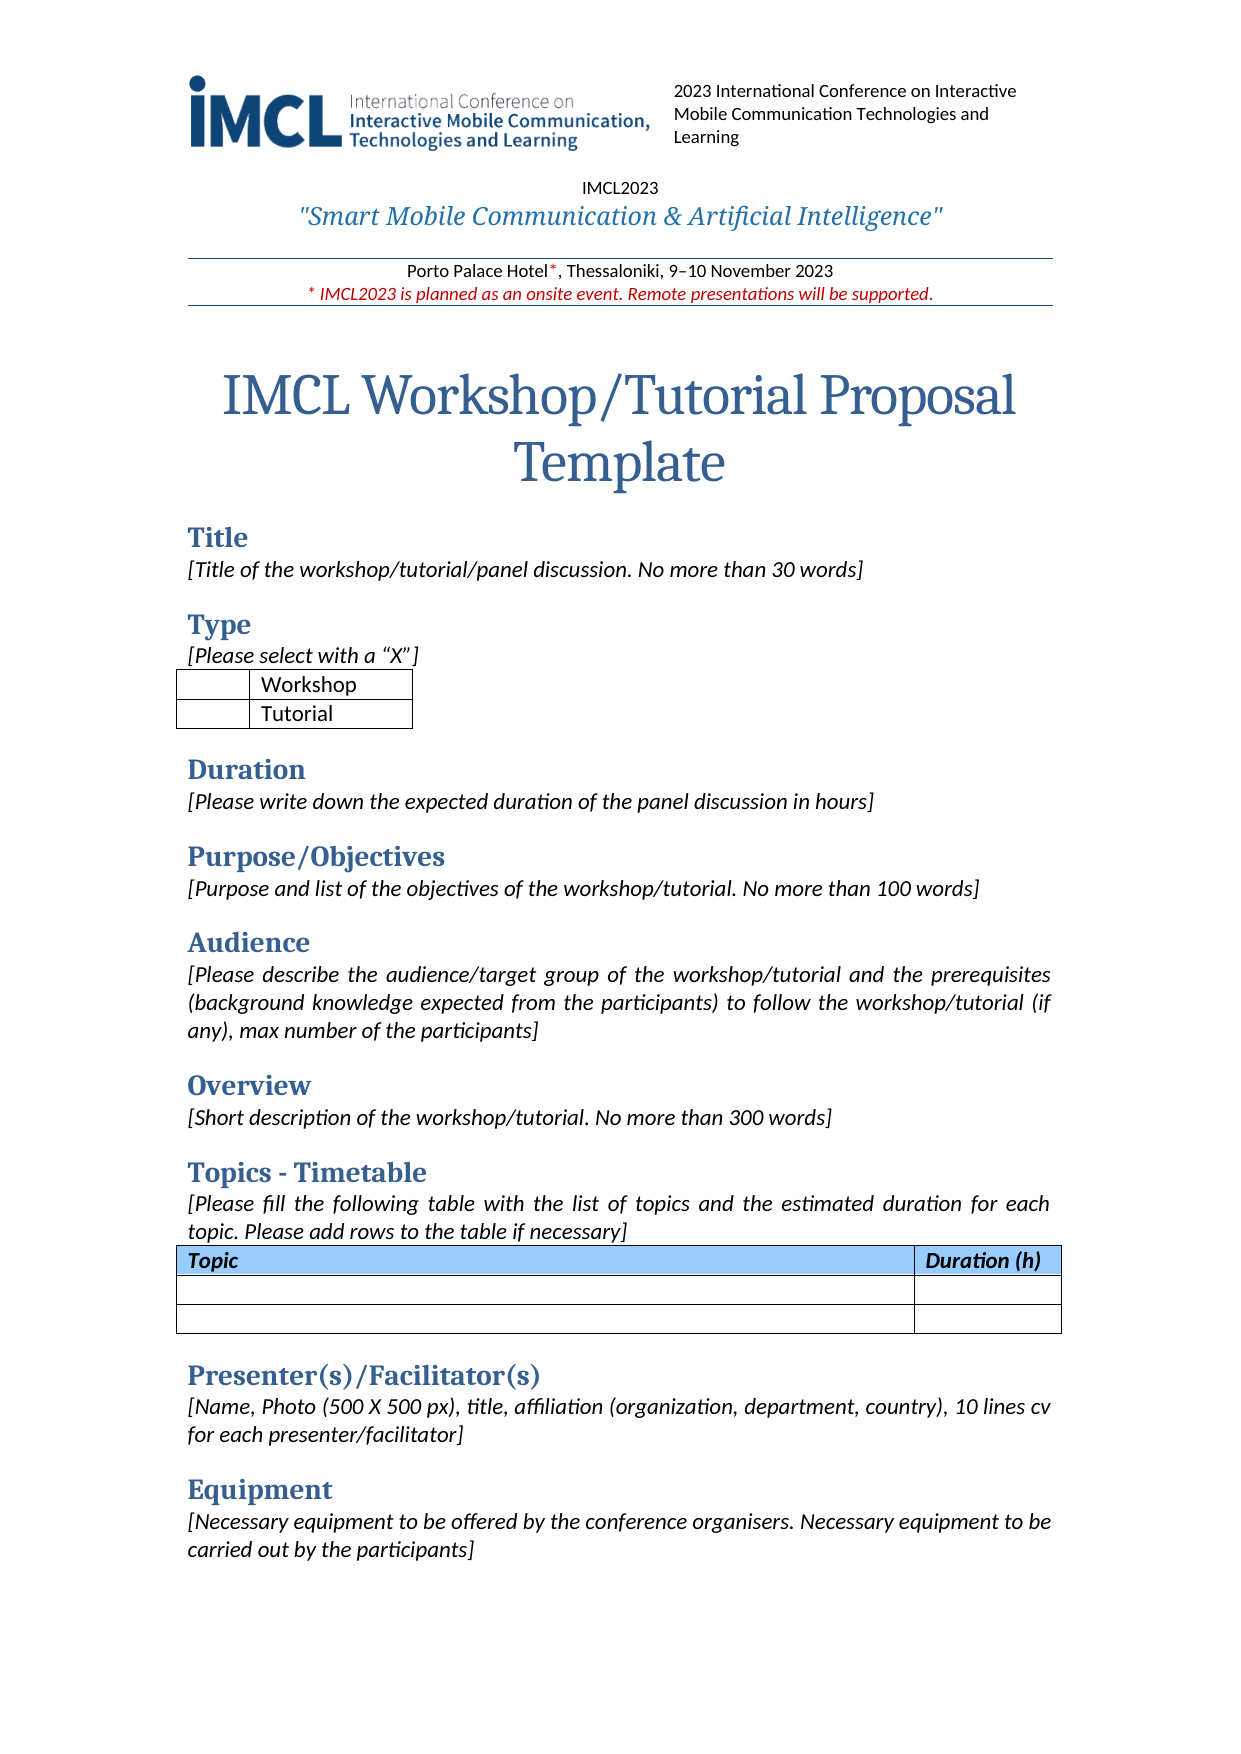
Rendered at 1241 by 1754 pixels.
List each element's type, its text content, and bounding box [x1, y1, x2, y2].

subtitle Title [187, 521, 1053, 555]
table_header Workshop [250, 670, 412, 698]
picture [187, 75, 652, 154]
text [Short description of the workshop/tutorial. No more than 300 words] [187, 1103, 1053, 1131]
table_cell [915, 1276, 1061, 1303]
subtitle Audience [187, 927, 1053, 960]
text [Necessary equipment to be offered by the conference organisers. Necessary equipment to be carried out by the participants] [187, 1507, 1053, 1563]
table_header Topic [177, 1246, 914, 1274]
subtitle Duration [187, 753, 1053, 787]
subtitle Overview [187, 1069, 1053, 1103]
table_cell [177, 1276, 914, 1303]
text [Please write down the expected duration of the panel discussion in hours] [187, 787, 1053, 815]
text [Title of the workshop/tutorial/panel discussion. No more than 30 words] [187, 555, 1053, 583]
table_cell [177, 1305, 914, 1333]
text [Name, Photo (500 X 500 px), title, affiliation (organization, department, country), 10 lines cv for each presenter/facilitator] [187, 1392, 1053, 1448]
subtitle Presenter(s)/Facilitator(s) [187, 1359, 1053, 1392]
subtitle Purpose/Objectives [187, 840, 1053, 874]
subtitle Topics - Timetable [187, 1156, 1053, 1189]
table_cell Tutorial [250, 700, 412, 727]
text [Please describe the audience/target group of the workshop/tutorial and the prerequisites (background knowledge expected from the participants) to follow the workshop/tutorial (if any), max number of the participants] [187, 960, 1053, 1044]
table_header Duration (h) [915, 1246, 1061, 1274]
table_header [177, 670, 249, 698]
text [Purpose and list of the objectives of the workshop/tutorial. No more than 100 words] [187, 874, 1053, 902]
subtitle Equipment [187, 1473, 1053, 1507]
text [Please fill the following table with the list of topics and the estimated duration for each topic. Please add rows to the table if necessary] [187, 1189, 1053, 1245]
table_cell [177, 700, 249, 727]
text [Please select with a “X”] [187, 641, 1053, 669]
subtitle Type [187, 608, 1053, 641]
title IMCL Workshop/Tutorial Proposal Template [187, 362, 1053, 496]
table_cell [915, 1305, 1061, 1333]
